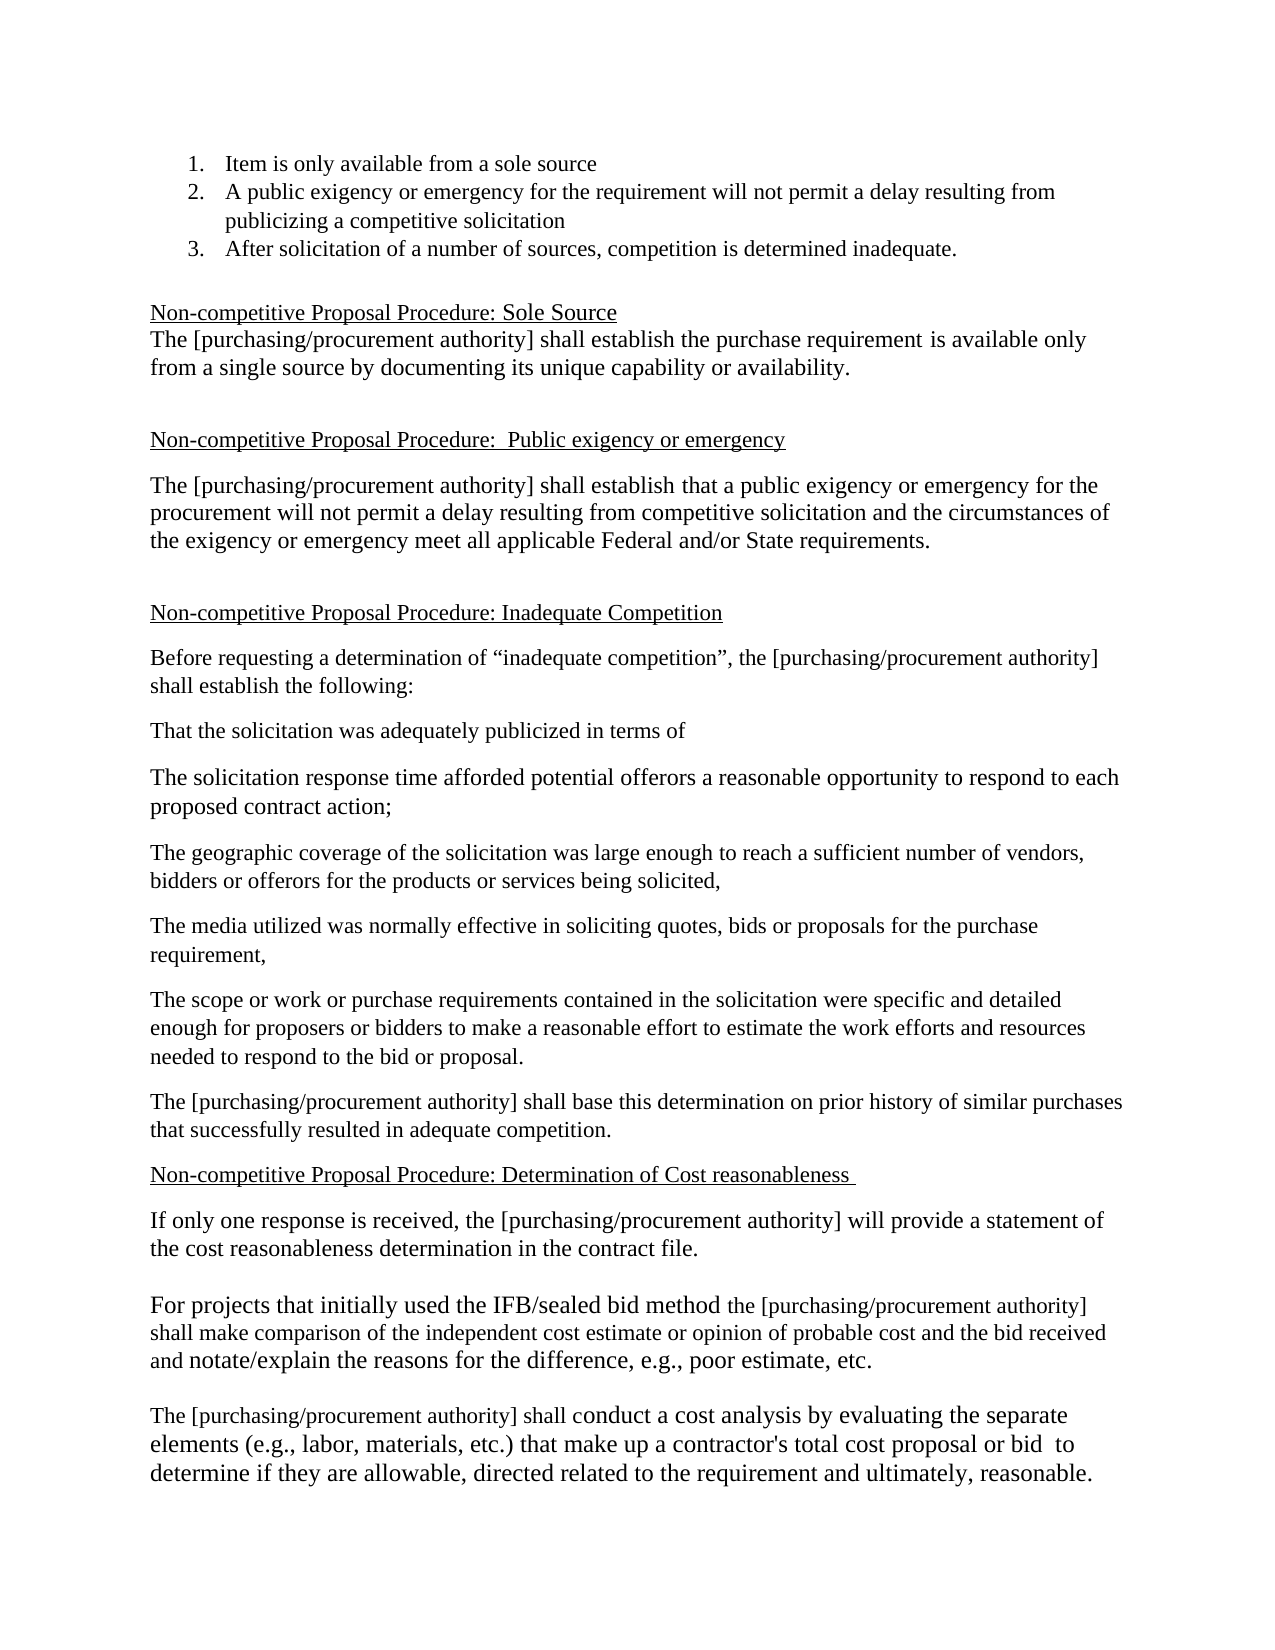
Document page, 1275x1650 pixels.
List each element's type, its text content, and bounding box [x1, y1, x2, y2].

text Before requesting a determination of “inadequate competition”, the [purchasing/procurement authority] shall establish the following: [150, 644, 1125, 699]
text For projects that initially used the IFB/sealed bid method the [purchasing/procurement authority] shall make comparison of the independent cost estimate or opinion of probable cost and the bid received and notate/explain the reasons for the difference, e.g., poor estimate, etc. [150, 1290, 1125, 1374]
text Non-competitive Proposal Procedure: Determination of Cost reasonableness [150, 1161, 1125, 1188]
text The solicitation response time afforded potential offerors a reasonable opportunity to respond to each proposed contract action; [150, 762, 1125, 820]
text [150, 1401, 1125, 1487]
list A public exigency or emergency for the requirement will not permit a delay resulting from publicizing a competitive solicitation [187, 178, 1125, 233]
text The media utilized was normally effective in soliciting quotes, bids or proposals for the purchase requirement, [150, 912, 1125, 967]
text Non-competitive Proposal Procedure: Public exigency or emergency [150, 426, 1125, 452]
text Non-competitive Proposal Procedure: Inadequate Competition [150, 599, 1125, 625]
list The [purchasing/procurement authority] shall establish the purchase requirement is available only from a single source by documenting its unique capability or availability. [150, 325, 1125, 381]
text The scope or work or purchase requirements contained in the solicitation were specific and detailed enough for proposers or bidders to make a reasonable effort to estimate the work efforts and resources needed to respond to the bid or proposal. [150, 986, 1125, 1069]
list After solicitation of a number of sources, competition is determined inadequate. [187, 235, 1125, 262]
list Item is only available from a sole source [187, 150, 1125, 176]
text The [purchasing/procurement authority] shall establish that a public exigency or emergency for the procurement will not permit a delay resulting from competitive solicitation and the circumstances of the exigency or emergency meet all applicable Federal and/or State requirements. [150, 471, 1125, 554]
text If only one response is received, the [purchasing/procurement authority] will provide a statement of the cost reasonableness determination in the contract file. [150, 1206, 1125, 1262]
text The geographic coverage of the solicitation was large enough to reach a sufficient number of vendors, bidders or offerors for the products or services being solicited, [150, 839, 1125, 893]
text That the solicitation was adequately publicized in terms of [150, 717, 1125, 744]
text The [purchasing/procurement authority] shall base this determination on prior history of similar purchases that successfully resulted in adequate competition. [150, 1088, 1125, 1143]
list Non-competitive Proposal Procedure: Sole Source [150, 298, 1125, 325]
